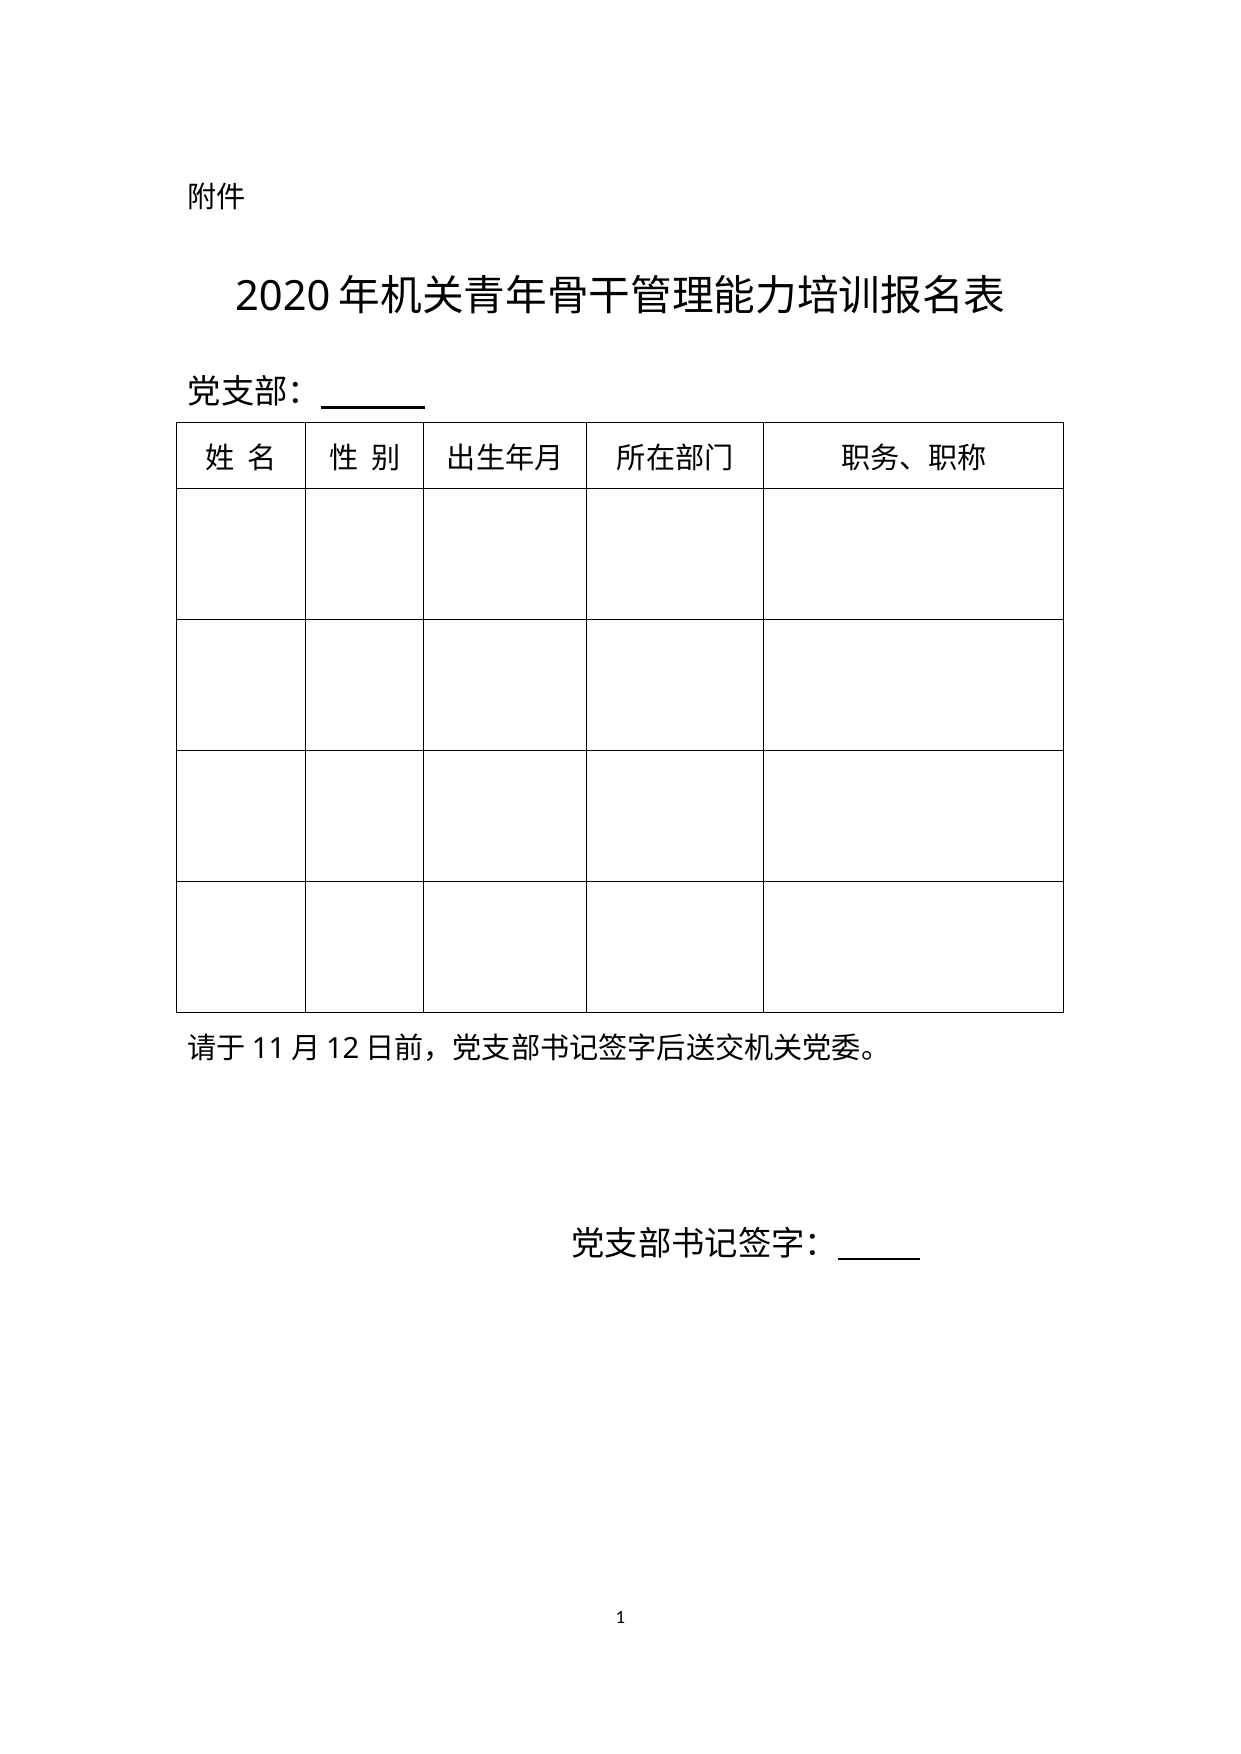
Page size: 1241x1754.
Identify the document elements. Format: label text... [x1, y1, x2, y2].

table_cell [764, 882, 1063, 1012]
table_cell [587, 489, 763, 619]
table_cell [424, 620, 586, 750]
table_cell [306, 751, 423, 881]
table_cell [587, 620, 763, 750]
table_cell [764, 620, 1063, 750]
table_cell [764, 489, 1063, 619]
table_cell [424, 489, 586, 619]
table_header 性 别 [306, 423, 423, 488]
table_cell [306, 489, 423, 619]
table_header 所在部门 [587, 423, 763, 488]
table_cell [764, 751, 1063, 881]
table_header 姓 名 [177, 423, 305, 488]
table_cell [306, 620, 423, 750]
text 党支部书记签字： [187, 1208, 1053, 1273]
table_cell [424, 751, 586, 881]
table_cell [177, 620, 305, 750]
text 附件 [187, 162, 1053, 227]
table_cell [177, 751, 305, 881]
table_cell [177, 489, 305, 619]
text 请于11月12日前，党支部书记签字后送交机关党委。 [187, 1013, 1053, 1078]
table_cell [177, 882, 305, 1012]
table_cell [424, 882, 586, 1012]
text 党支部： [187, 357, 1053, 422]
text 2020年机关青年骨干管理能力培训报名表 [187, 259, 1053, 324]
table_cell [587, 751, 763, 881]
table_cell [306, 882, 423, 1012]
table_header 职务、职称 [764, 423, 1063, 488]
table_header 出生年月 [424, 423, 586, 488]
table_cell [587, 882, 763, 1012]
